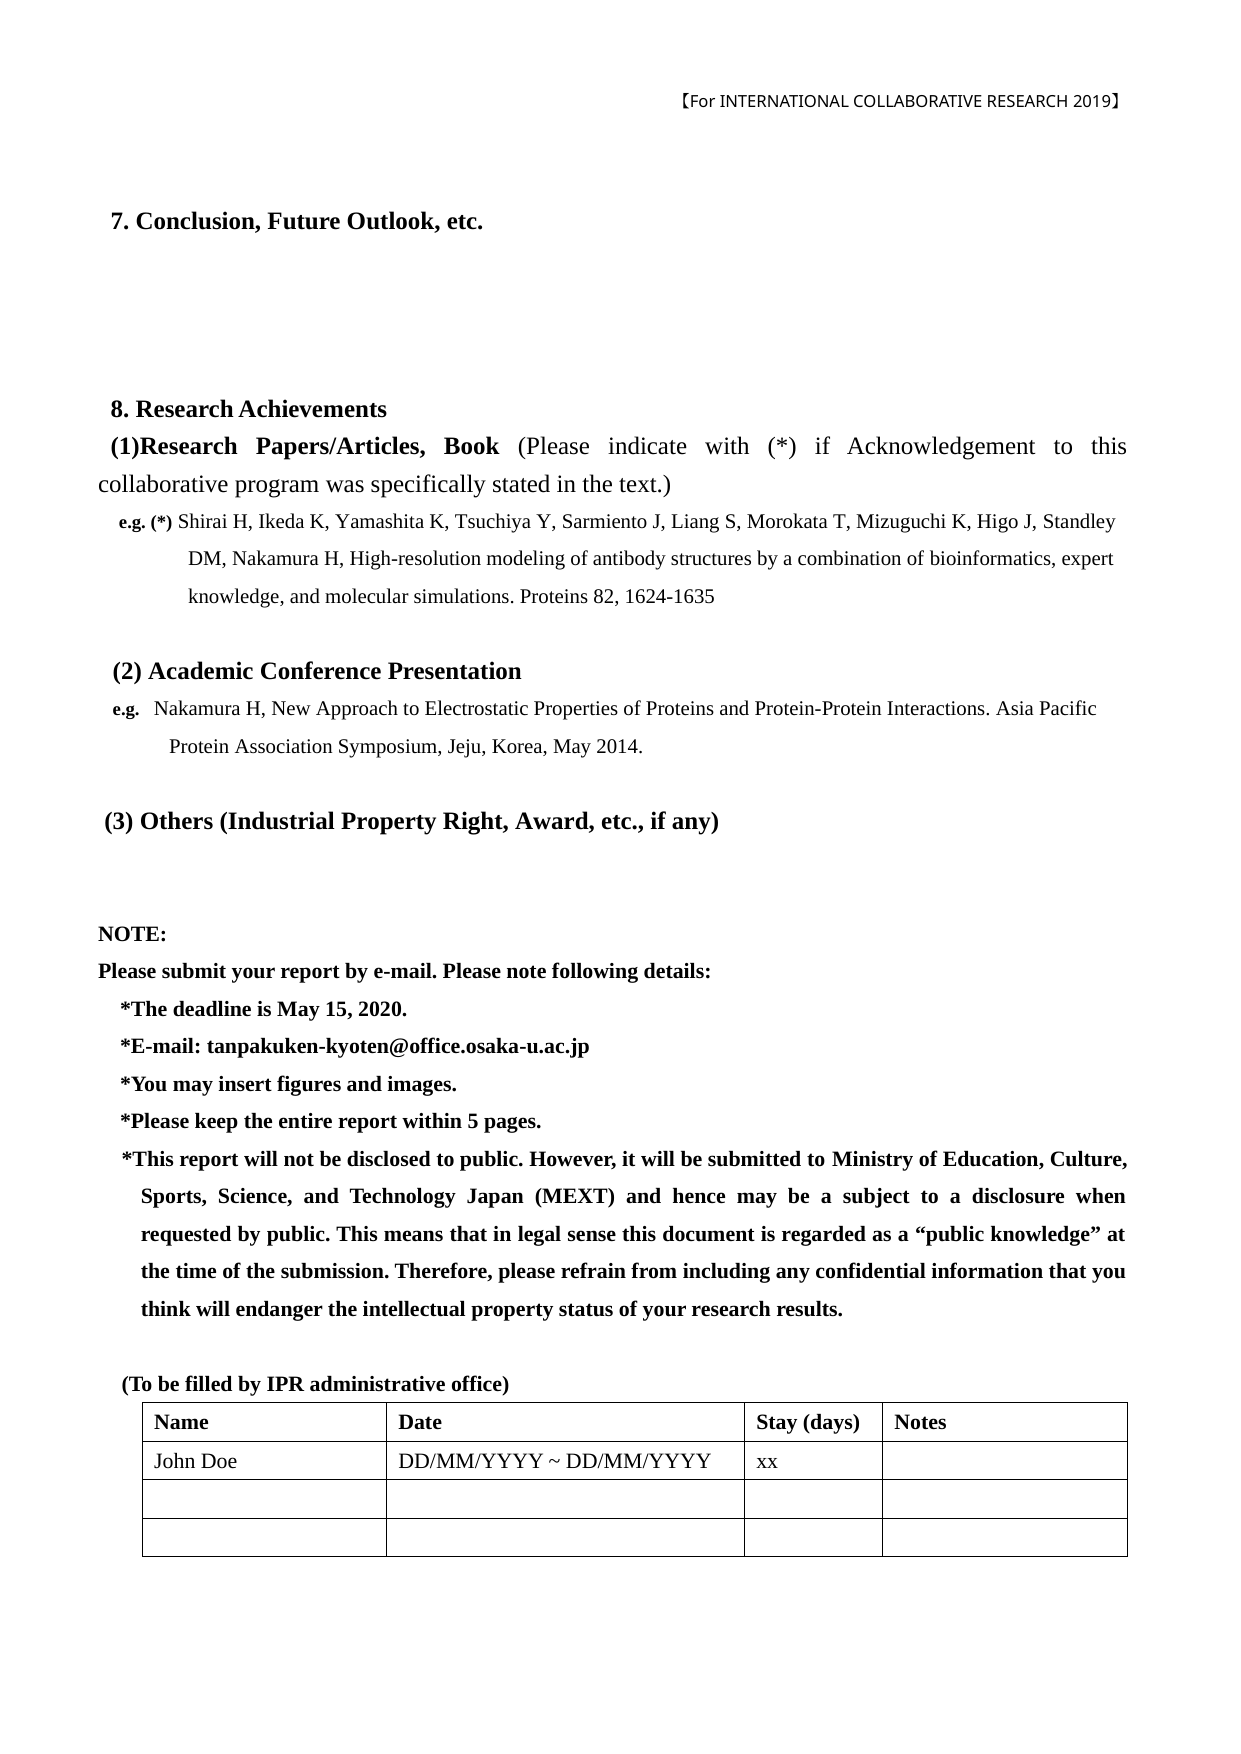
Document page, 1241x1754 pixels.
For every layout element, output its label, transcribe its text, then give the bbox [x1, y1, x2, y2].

text (1)Research Papers/Articles, Book (Please indicate with (*) if Acknowledgement to this collaborative program was specifically stated in the text.) [98, 427, 1128, 502]
text (2) Academic Conference Presentation [112, 652, 1128, 689]
table_cell [745, 1480, 882, 1518]
text *Please keep the entire report within 5 pages. [98, 1102, 1128, 1139]
text *You may insert figures and images. [98, 1064, 1128, 1102]
table_cell [143, 1519, 386, 1556]
text NOTE: [98, 914, 1128, 952]
text (To be filled by IPR administrative office) [121, 1364, 1128, 1402]
table_header Name [143, 1403, 386, 1441]
table_header Date [387, 1403, 744, 1441]
text 8. Research Achievements [98, 389, 1128, 427]
table_cell [143, 1480, 386, 1518]
table_cell [387, 1480, 744, 1518]
table_cell [883, 1442, 1127, 1479]
table_header Stay (days) [745, 1403, 882, 1441]
table_cell [883, 1519, 1127, 1556]
text (3) Others (Industrial Property Right, Award, etc., if any) [98, 802, 1128, 839]
text e.g. Nakamura H, New Approach to Electrostatic Properties of Proteins and Protein-Protein Interactions. Asia Pacific Protein Association Symposium, Jeju, Korea, May 2014. [112, 689, 1128, 764]
table_cell DD/MM/YYYY ~ DD/MM/YYYY [387, 1442, 744, 1479]
table_cell [387, 1519, 744, 1556]
table_cell [745, 1519, 882, 1556]
table_cell John Doe [143, 1442, 386, 1479]
text *E-mail: tanpakuken-kyoten@office.osaka-u.ac.jp [98, 1027, 1128, 1064]
table_cell xx [745, 1442, 882, 1479]
text 7. Conclusion, Future Outlook, etc. [98, 202, 1128, 239]
text Please submit your report by e-mail. Please note following details: [98, 952, 1128, 989]
text e.g. (*) Shirai H, Ikeda K, Yamashita K, Tsuchiya Y, Sarmiento J, Liang S, Morokata T, Mizuguchi K, Higo J, Standley DM, Nakamura H, High-resolution modeling of antibody structures by a combination of bioinformatics, expert knowledge, and molecular simulations. Proteins 82, 1624-1635 [112, 502, 1128, 614]
text *The deadline is May 15, 2020. [98, 989, 1128, 1027]
table_cell [883, 1480, 1127, 1518]
table_header Notes [883, 1403, 1127, 1441]
text *This report will not be disclosed to public. However, it will be submitted to Ministry of Education, Culture, Sports, Science, and Technology Japan (MEXT) and hence may be a subject to a disclosure when requested by public. This means that in legal sense this document is regarded as a “public knowledge” at the time of the submission. Therefore, please refrain from including any confidential information that you think will endanger the intellectual property status of your research results. [121, 1139, 1128, 1327]
